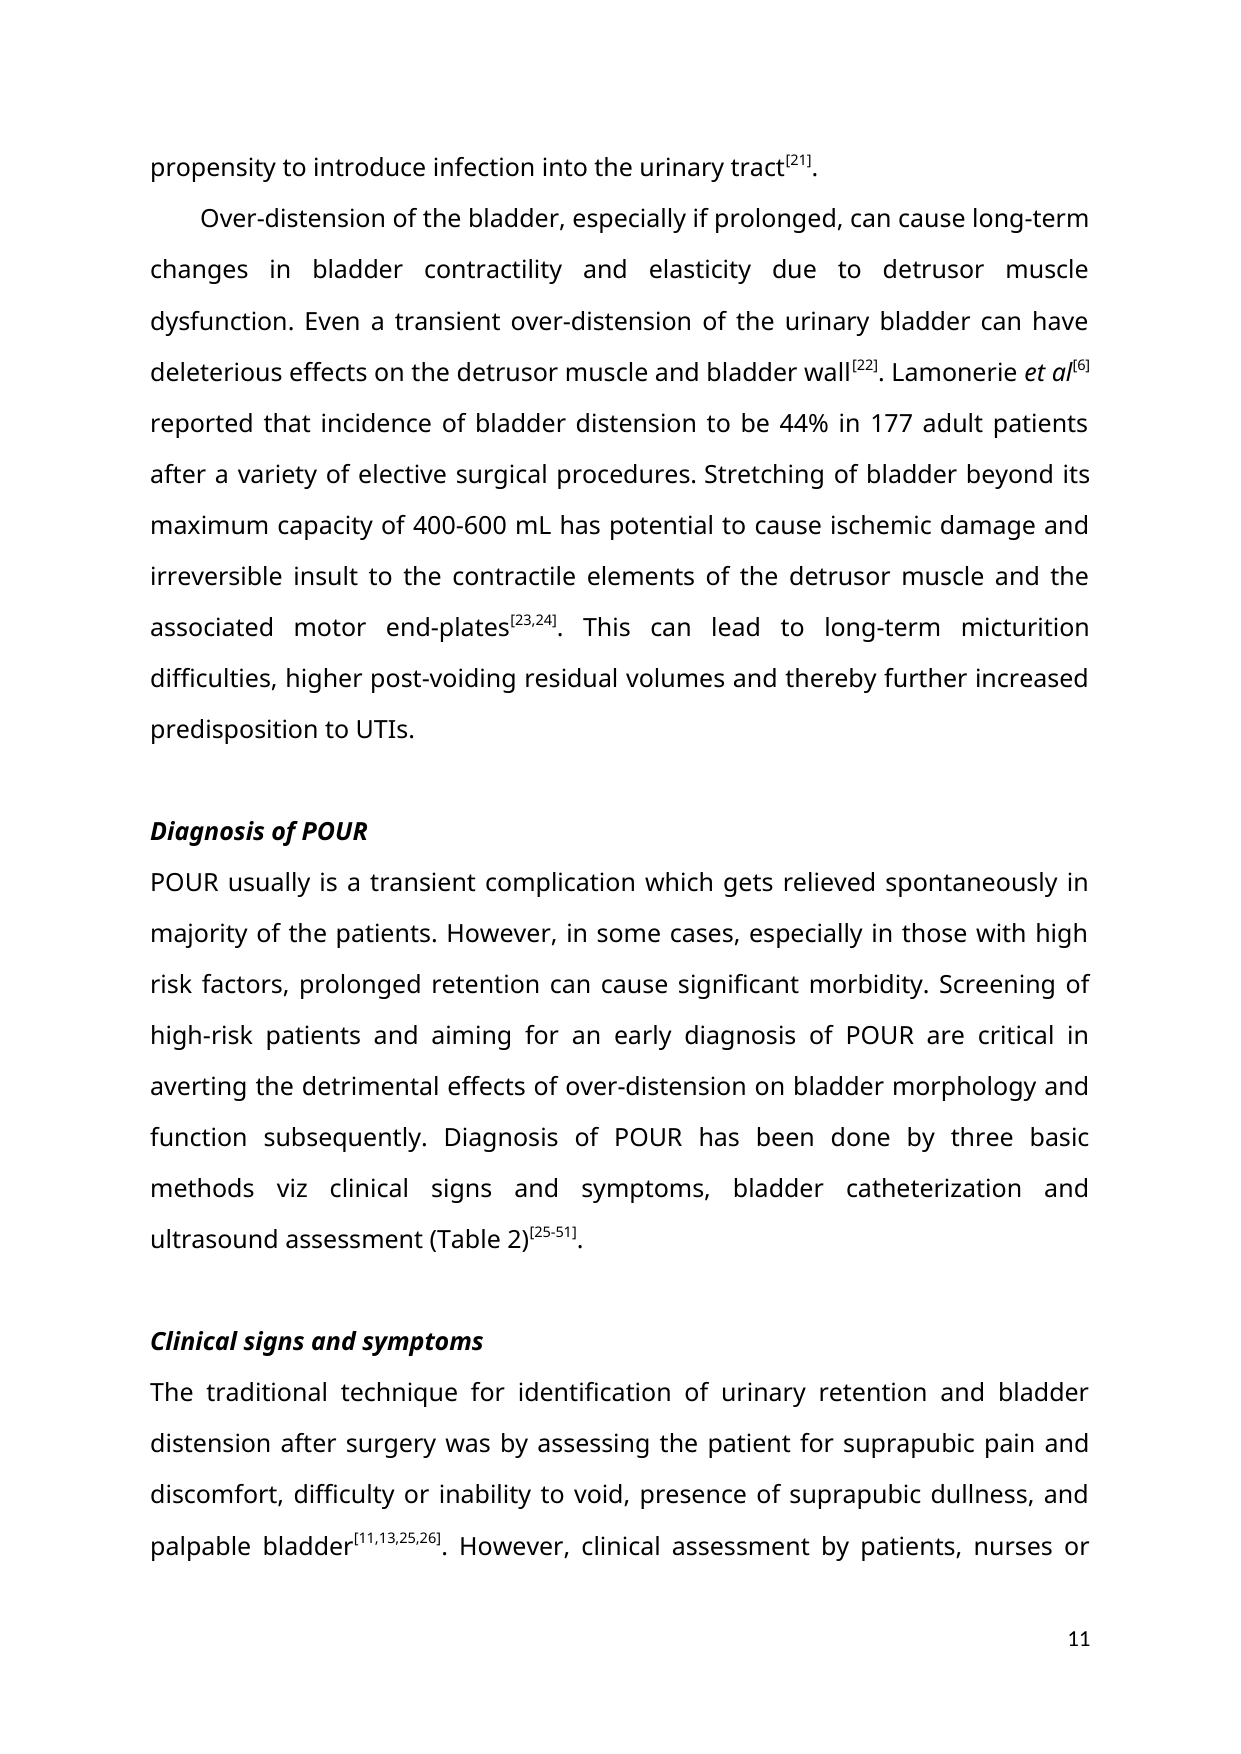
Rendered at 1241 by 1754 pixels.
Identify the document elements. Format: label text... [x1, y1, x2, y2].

text Diagnosis of POUR [150, 813, 1090, 848]
text Over-distension of the bladder, especially if prolonged, can cause long-term changes in bladder contractility and elasticity due to detrusor muscle dysfunction. Even a transient over-distension of the urinary bladder can have deleterious effects on the detrusor muscle and bladder wall[22]. Lamonerie et al[6] reported that incidence of bladder distension to be 44% in 177 adult patients after a variety of elective surgical procedures. Stretching of bladder beyond its maximum capacity of 400-600 mL has potential to cause ischemic damage and irreversible insult to the contractile elements of the detrusor muscle and the associated motor end-plates[23,24]. This can lead to long-term micturition difficulties, higher post-voiding residual volumes and thereby further increased predisposition to UTIs. [150, 201, 1090, 746]
text Clinical signs and symptoms [150, 1324, 1090, 1358]
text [150, 150, 1090, 184]
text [150, 1375, 1090, 1562]
text POUR usually is a transient complication which gets relieved spontaneously in majority of the patients. However, in some cases, especially in those with high risk factors, prolonged retention can cause significant morbidity. Screening of high-risk patients and aiming for an early diagnosis of POUR are critical in averting the detrimental effects of over-distension on bladder morphology and function subsequently. Diagnosis of POUR has been done by three basic methods viz clinical signs and symptoms, bladder catheterization and ultrasound assessment (Table 2)[25-51]. [150, 864, 1090, 1256]
